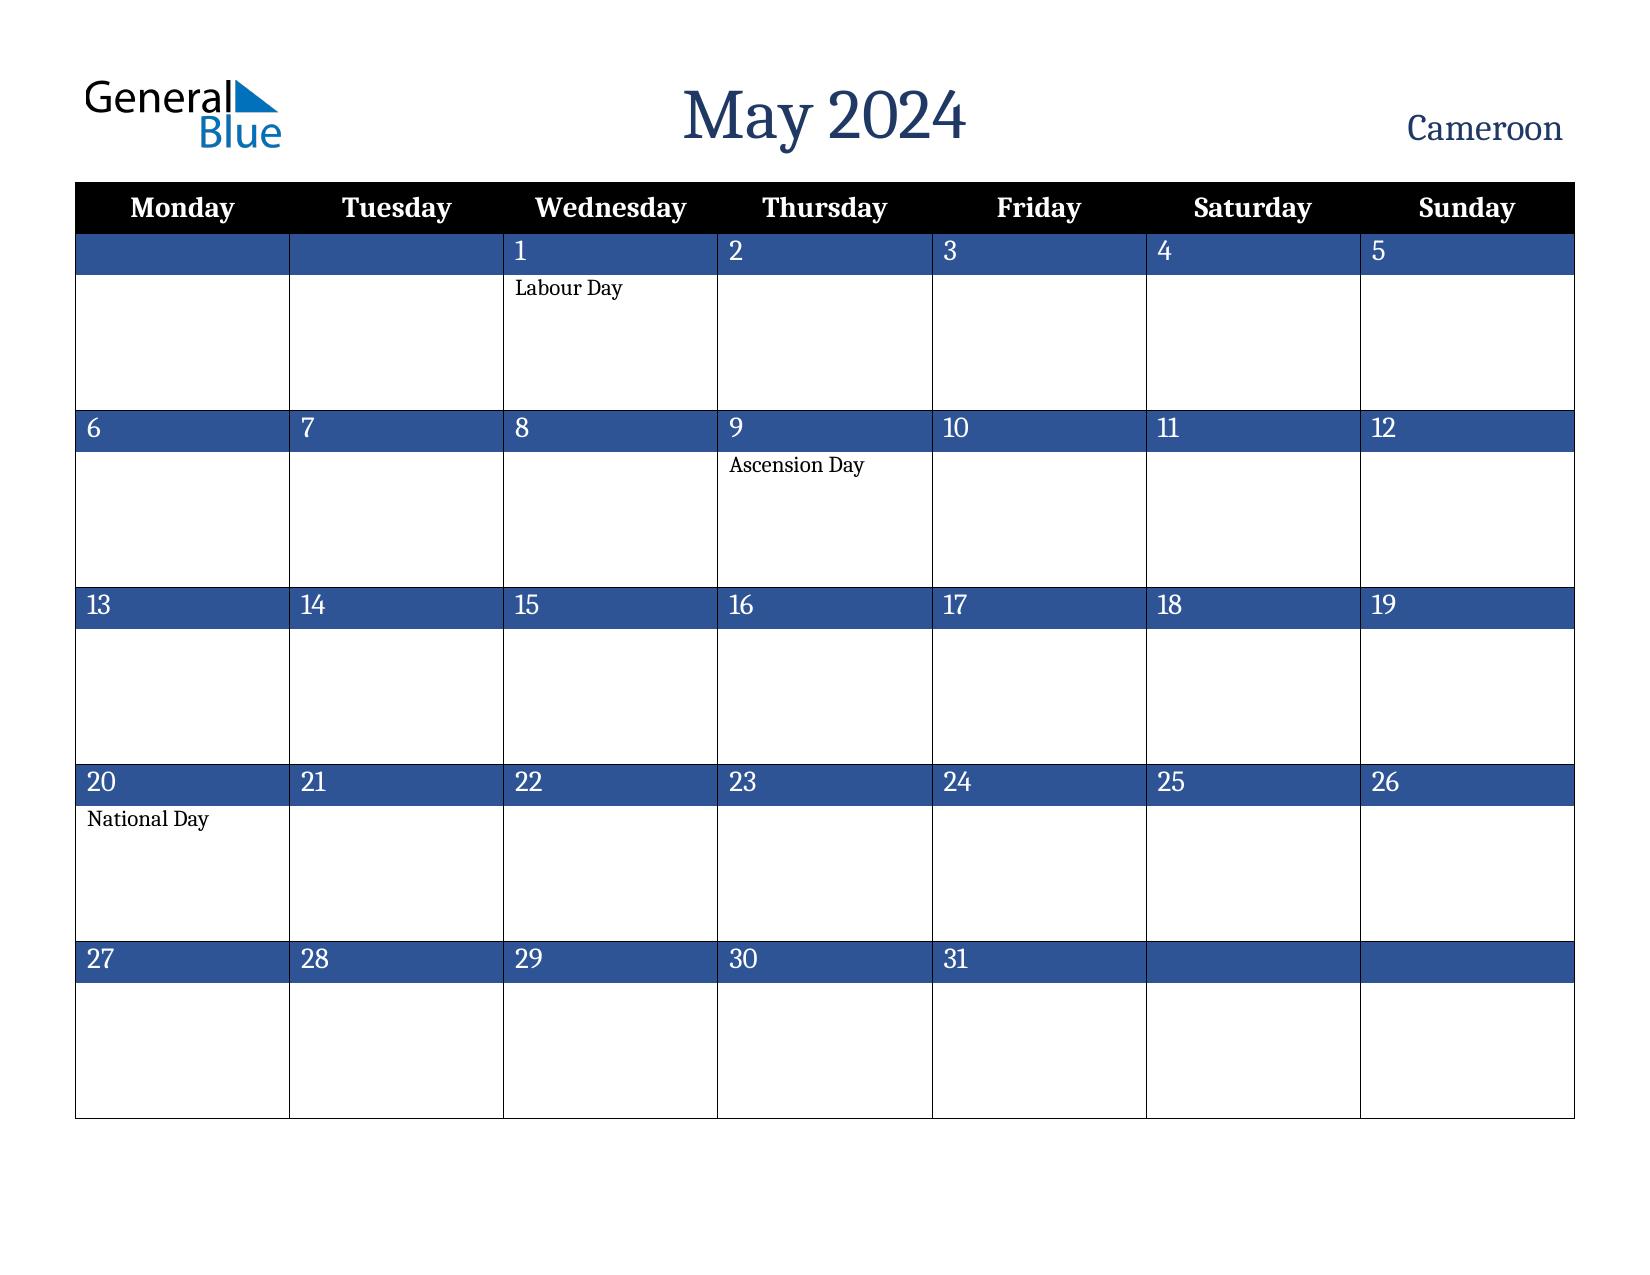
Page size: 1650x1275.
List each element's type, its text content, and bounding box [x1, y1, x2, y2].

table_cell [1361, 629, 1574, 764]
table_cell 16 [718, 588, 932, 629]
table_cell [290, 275, 503, 410]
table_cell 23 [718, 765, 932, 806]
table_cell [504, 983, 717, 1118]
table_cell 9 [718, 411, 932, 452]
table_cell 2 [718, 234, 932, 275]
table_cell 1 [504, 234, 717, 275]
table_cell 11 [1147, 411, 1360, 452]
table_cell [933, 275, 1146, 410]
table_cell 24 [933, 765, 1146, 806]
table_cell 25 [1147, 765, 1360, 806]
table_cell [718, 275, 932, 410]
table_cell Ascension Day [718, 452, 932, 587]
table_cell [1361, 942, 1574, 983]
table_cell [76, 983, 289, 1118]
table_cell Tuesday [290, 183, 503, 233]
table_cell [1361, 806, 1574, 941]
table_cell [718, 983, 932, 1118]
table_cell Thursday [718, 183, 932, 233]
table_cell [1361, 275, 1574, 410]
table_cell 27 [76, 942, 289, 983]
table_cell National Day [76, 806, 289, 941]
table_cell [718, 806, 932, 941]
table_cell [76, 234, 289, 275]
table_cell Friday [933, 183, 1146, 233]
table_cell [290, 806, 503, 941]
table_cell Wednesday [504, 183, 717, 233]
table_cell [76, 629, 289, 764]
table_cell 21 [290, 765, 503, 806]
table_cell 29 [504, 942, 717, 983]
table_cell [933, 983, 1146, 1118]
table_cell [1147, 983, 1360, 1118]
table_cell [290, 234, 503, 275]
table_cell Saturday [1147, 183, 1360, 233]
table_cell [504, 452, 717, 587]
table_cell [933, 629, 1146, 764]
table_cell 26 [1361, 765, 1574, 806]
table_cell 6 [76, 411, 289, 452]
table_cell 8 [504, 411, 717, 452]
table_cell 19 [1361, 588, 1574, 629]
table_cell 30 [718, 942, 932, 983]
table_cell 14 [290, 588, 503, 629]
table_cell [504, 806, 717, 941]
table_cell [718, 629, 932, 764]
table_cell Monday [76, 183, 289, 233]
table_cell [76, 275, 289, 410]
table_cell [933, 806, 1146, 941]
table_cell [504, 629, 717, 764]
table_cell 12 [1361, 411, 1574, 452]
table_cell [933, 452, 1146, 587]
table_cell 7 [290, 411, 503, 452]
table_cell Labour Day [504, 275, 717, 410]
table_cell [290, 452, 503, 587]
table_cell 3 [933, 234, 1146, 275]
table_cell 15 [504, 588, 717, 629]
table_cell [1147, 942, 1360, 983]
table_header [76, 75, 503, 182]
table_header May 2024 [504, 75, 1146, 182]
table_header Cameroon [1146, 75, 1574, 182]
table_cell 5 [1361, 234, 1574, 275]
table_cell 17 [933, 588, 1146, 629]
table_cell 20 [76, 765, 289, 806]
table_cell [1147, 275, 1360, 410]
table_cell [1147, 806, 1360, 941]
table_cell [1361, 983, 1574, 1118]
table_cell 10 [933, 411, 1146, 452]
table_cell [1147, 452, 1360, 587]
table_cell [1147, 629, 1360, 764]
table_cell 31 [933, 942, 1146, 983]
table_cell [290, 629, 503, 764]
table_cell [290, 983, 503, 1118]
table_cell Sunday [1361, 183, 1574, 233]
table_cell [76, 452, 289, 587]
table_cell 28 [290, 942, 503, 983]
table_cell 13 [76, 588, 289, 629]
table_cell 18 [1147, 588, 1360, 629]
table_cell 22 [504, 765, 717, 806]
table_cell 4 [1147, 234, 1360, 275]
table_cell [1361, 452, 1574, 587]
picture [86, 80, 281, 148]
